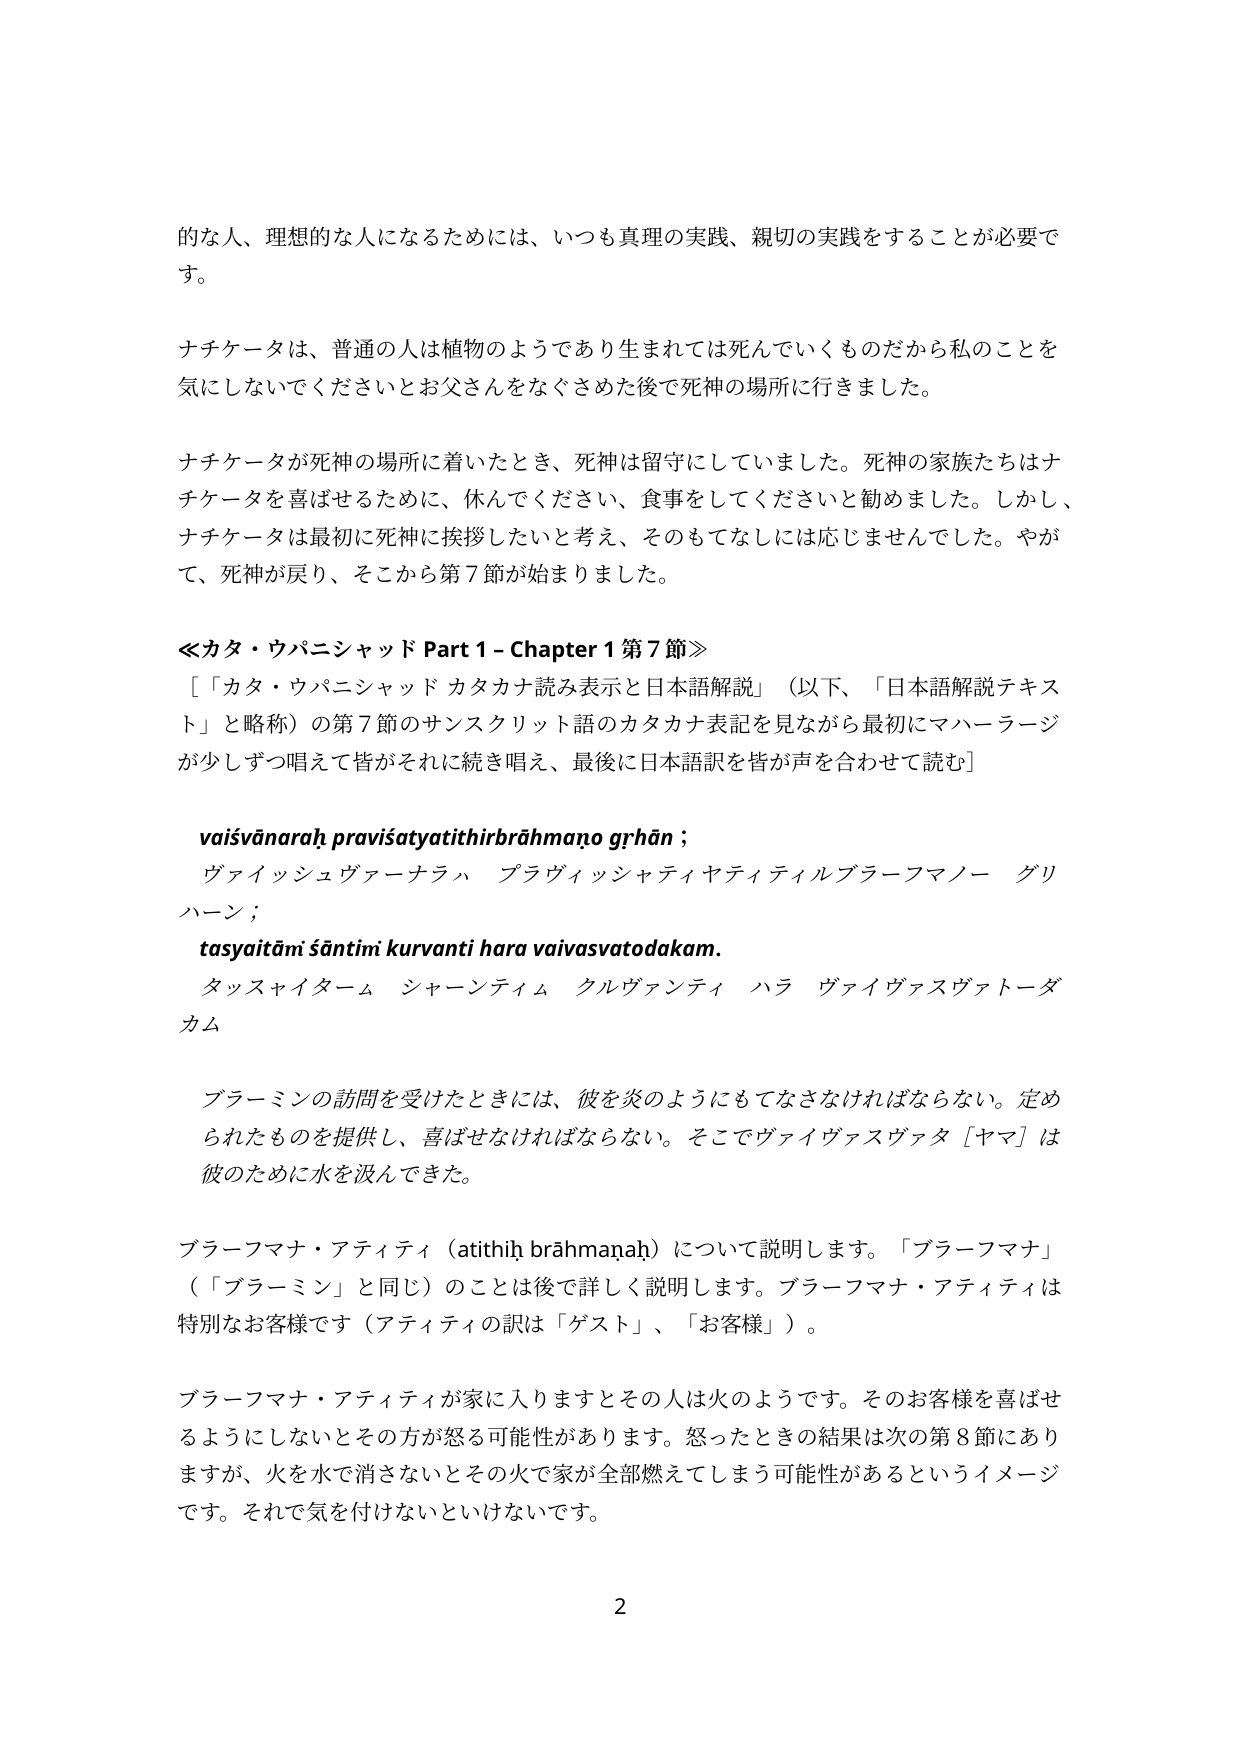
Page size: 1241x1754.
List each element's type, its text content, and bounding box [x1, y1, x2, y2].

text ［「カタ・ウパニシャッド カタカナ読み表示と日本語解説」（以下、「日本語解説テキスト」と略称）の第７節のサンスクリット語のカタカナ表記を見ながら最初にマハーラージが少しずつ唱えて皆がそれに続き唱え、最後に日本語訳を皆が声を合わせて読む］ [177, 667, 1063, 779]
text ブラーフマナ・アティティが家に入りますとその人は火のようです。そのお客様を喜ばせるようにしないとその方が怒る可能性があります。怒ったときの結果は次の第８節にありますが、火を水で消さないとその火で家が全部燃えてしまう可能性があるというイメージです。それで気を付けないといけないです。 [177, 1379, 1063, 1529]
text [177, 217, 1063, 292]
text ブラーミンの訪問を受けたときには、彼を炎のようにもてなさなければならない。定められたものを提供し、喜ばせなければならない。そこでヴァイヴァスヴァタ［ヤマ］は彼のために水を汲んできた。 [177, 1079, 1063, 1192]
text タッスャイターㇺ シャーンティㇺ クルヴァンティ ハラ ヴァイヴァスヴァトーダカム [177, 967, 1063, 1042]
text ヴァイッシュヴァーナラㇵ プラヴィッシャティヤティティルブラーフマノー グリハーン； [177, 854, 1063, 929]
text ブラーフマナ・アティティ（atithiḥ brāhmaṇaḥ）について説明します。「ブラーフマナ」（「ブラーミン」と同じ）のことは後で詳しく説明します。ブラーフマナ・アティティは特別なお客様です（アティティの訳は「ゲスト」、「お客様」）。 [177, 1229, 1063, 1342]
text ナチケータは、普通の人は植物のようであり生まれては死んでいくものだから私のことを気にしないでくださいとお父さんをなぐさめた後で死神の場所に行きました。 [177, 329, 1063, 404]
text ≪カタ・ウパニシャッドPart 1 – Chapter 1 第７節≫ [177, 629, 1063, 667]
text vaiśvānaraḥ praviśatyatithirbrāhmaṇo gṛhān； [177, 817, 1063, 854]
text tasyaitāṁ śāntiṁ kurvanti hara vaivasvatodakam. [177, 929, 1063, 967]
text ナチケータが死神の場所に着いたとき、死神は留守にしていました。死神の家族たちはナチケータを喜ばせるために、休んでください、食事をしてくださいと勧めました。しかし、ナチケータは最初に死神に挨拶したいと考え、そのもてなしには応じませんでした。やがて、死神が戻り、そこから第７節が始まりました。 [177, 442, 1063, 592]
